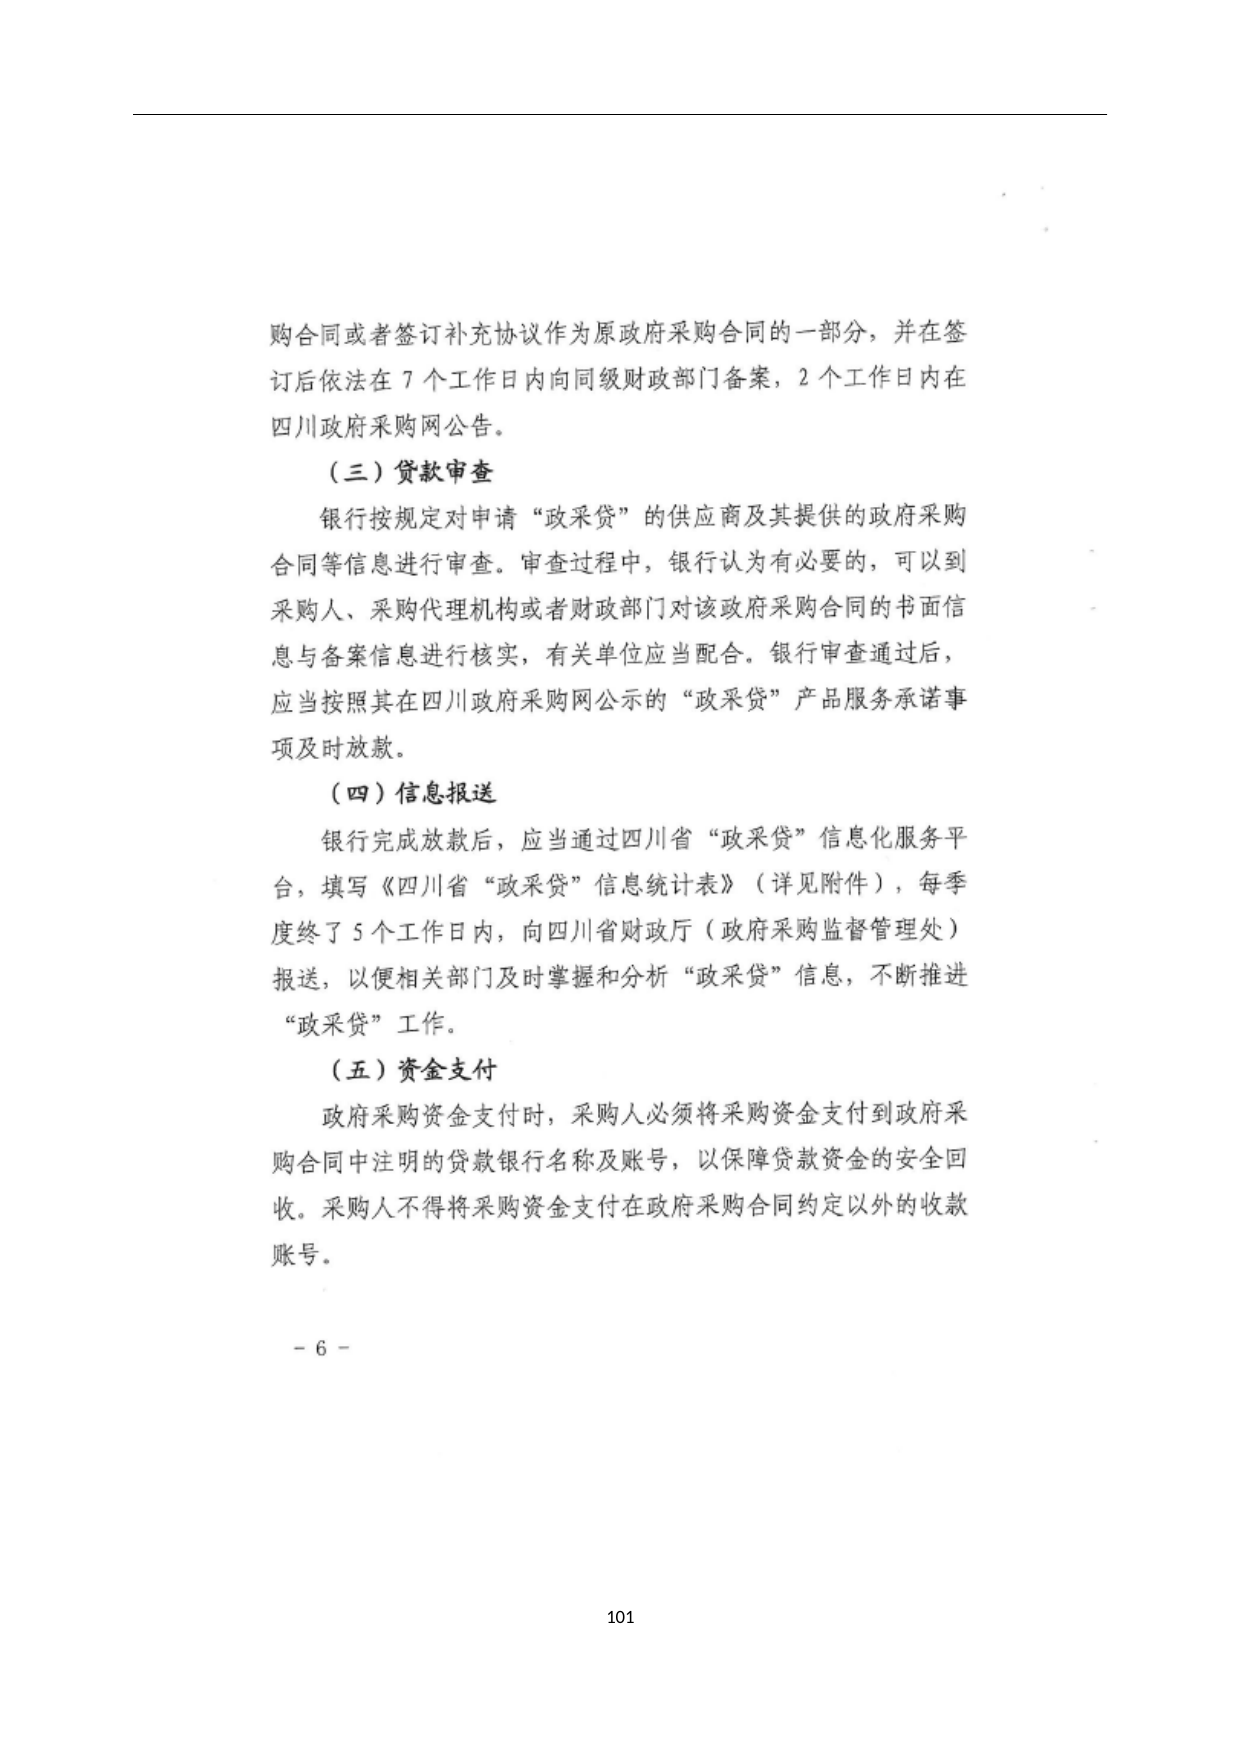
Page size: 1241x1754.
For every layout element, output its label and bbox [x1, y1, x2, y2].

picture [132, 138, 1111, 1489]
